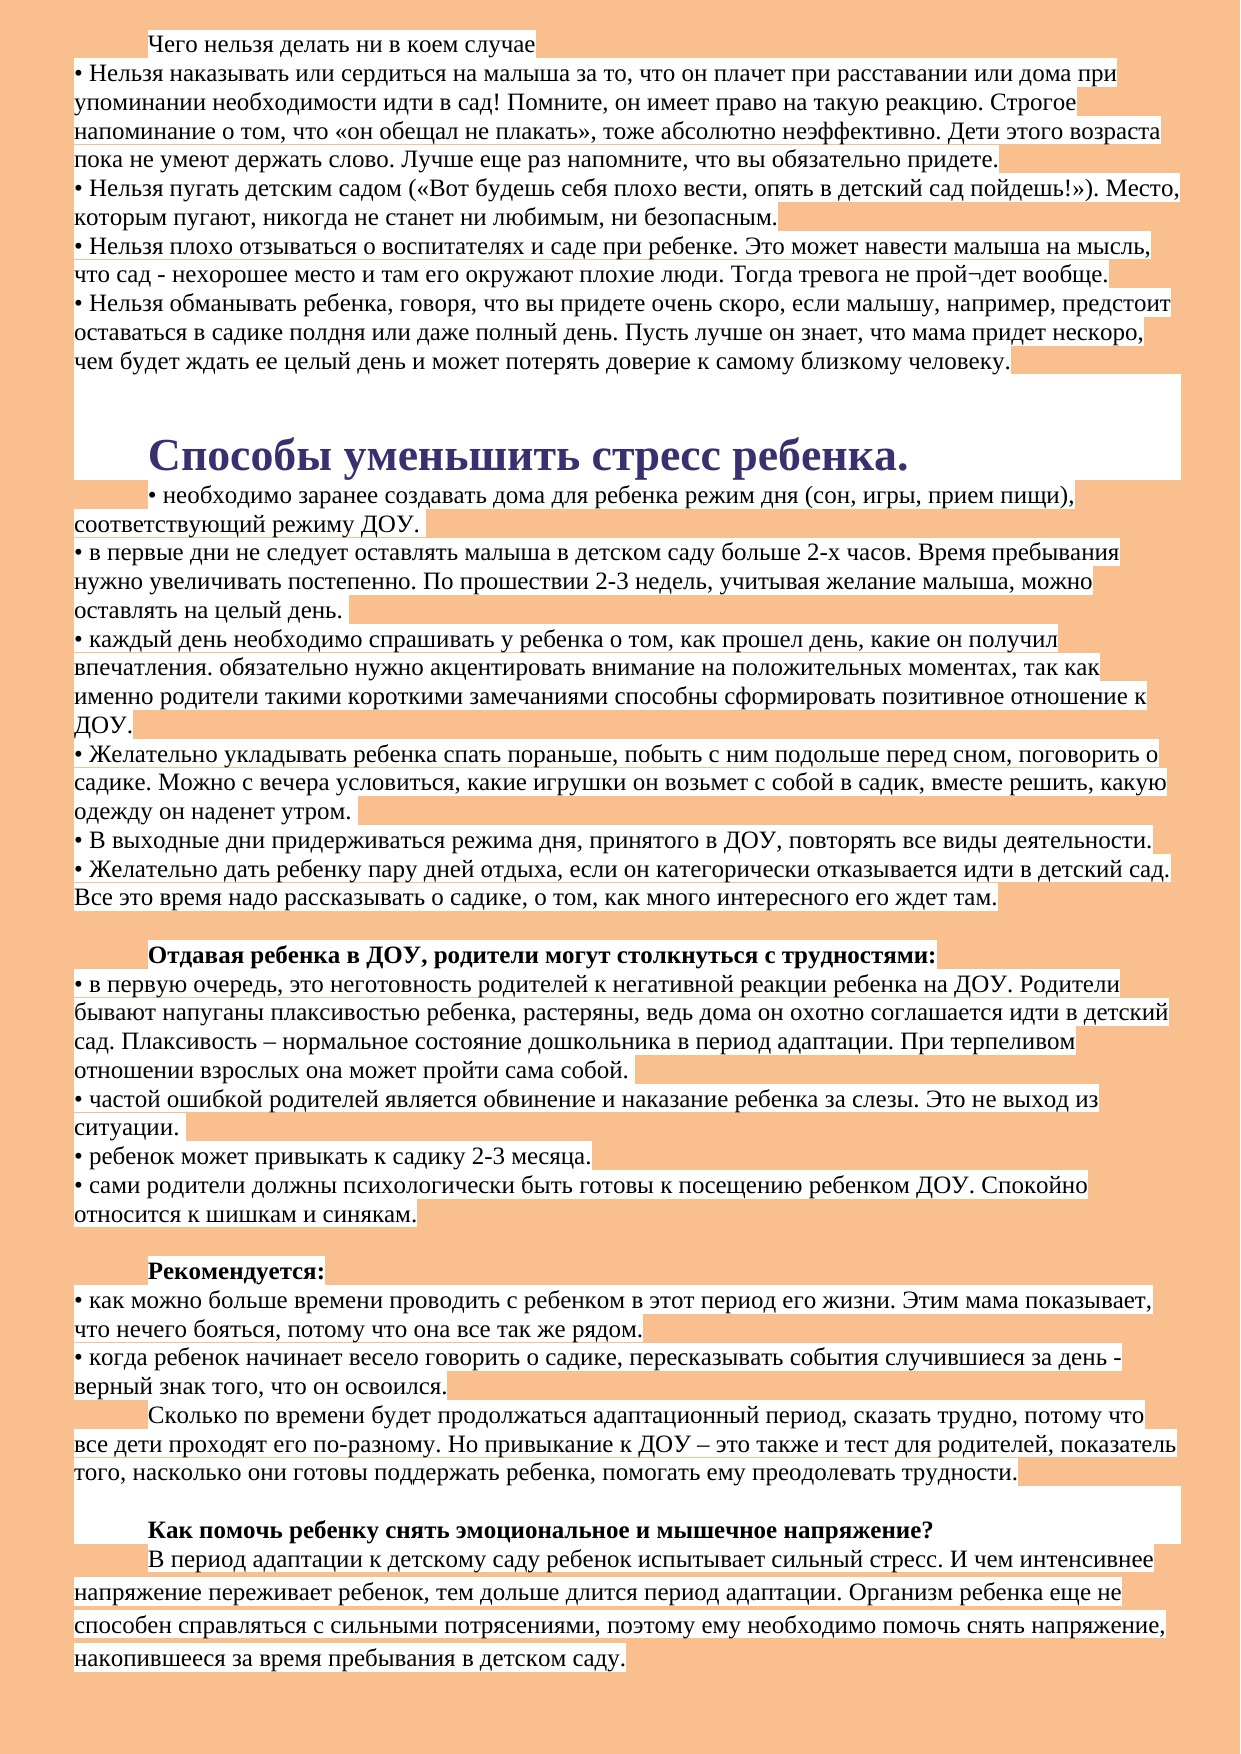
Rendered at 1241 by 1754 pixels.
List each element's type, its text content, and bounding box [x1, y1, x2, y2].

text • необходимо заранее создавать дома для ребенка режим дня (сон, игры, прием пищи), соответствующий режиму ДОУ. • в первые дни не следует оставлять малыша в детском саду больше 2-х часов. Время пребывания нужно увеличивать постепенно. По прошествии 2-3 недель, учитывая желание малыша, можно оставлять на целый день. • каждый день необходимо спрашивать у ребенка о том, как прошел день, какие он получил впечатления. обязательно нужно акцентировать внимание на положительных моментах, так как именно родители такими короткими замечаниями способны сформировать позитивное отношение к ДОУ. • Желательно укладывать ребенка спать пораньше, побыть с ним подольше перед сном, поговорить о садике. Можно с вечера условиться, какие игрушки он возьмет с собой в садик, вместе решить, какую одежду он наденет утром. • В выходные дни придерживаться режима дня, принятого в ДОУ, повторять все виды деятельности. • Желательно дать ребенку пару дней отдыха, если он категорически отказывается идти в детский сад. Все это время надо рассказывать о садике, о том, как много интересного его ждет там. [74, 480, 1181, 911]
text Способы уменьшить стресс ребенка. [74, 427, 1181, 480]
text В период адаптации к детскому саду ребенок испытывает сильный стресс. И чем интенсивнее напряжение переживает ребенок, тем дольше длится период адаптации. Организм ребенка еще не способен справляться с сильными потрясениями, поэтому ему необходимо помочь снять напряжение, накопившееся за время пребывания в детском саду. [74, 1544, 1181, 1672]
text Рекомендуется: • как можно больше времени проводить с ребенком в этот период его жизни. Этим мама показывает, что нечего бояться, потому что она все так же рядом. • когда ребенок начинает весело говорить о садике, пересказывать события случившиеся за день - верный знак того, что он освоился. [74, 1256, 1181, 1400]
text Как помочь ребенку снять эмоциональное и мышечное напряжение? [74, 1515, 1181, 1544]
text Отдавая ребенка в ДОУ, родители могут столкнуться с трудностями: • в первую очередь, это неготовность родителей к негативной реакции ребенка на ДОУ. Родители бывают напуганы плаксивостью ребенка, растеряны, ведь дома он охотно соглашается идти в детский сад. Плаксивость – нормальное состояние дошкольника в период адаптации. При терпеливом отношении взрослых она может пройти сама собой. • частой ошибкой родителей является обвинение и наказание ребенка за слезы. Это не выход из ситуации. • ребенок может привыкать к садику 2-3 месяца. • сами родители должны психологически быть готовы к посещению ребенком ДОУ. Спокойно относится к шишкам и синякам. [74, 940, 1181, 1227]
text Сколько по времени будет продолжаться адаптационный период, сказать трудно, потому что все дети проходят его по-разному. Но привыкание к ДОУ – это также и тест для родителей, показатель того, насколько они готовы поддержать ребенка, помогать ему преодолевать трудности. [74, 1400, 1181, 1486]
text Чего нельзя делать ни в коем случае • Нельзя наказывать или сердиться на малыша за то, что он плачет при расставании или дома при упоминании необходимости идти в сад! Помните, он имеет право на такую реакцию. Строгое напоминание о том, что «он обещал не плакать», тоже абсолютно неэффективно. Дети этого возраста пока не умеют держать слово. Лучше еще раз напомните, что вы обязательно придете. • Нельзя пугать детским садом («Вот будешь себя плохо вести, опять в детский сад пойдешь!»). Место, которым пугают, никогда не станет ни любимым, ни безопасным. • Нельзя плохо отзываться о воспитателях и саде при ребенке. Это может навести малыша на мысль, что сад - нехорошее место и там его окружают плохие люди. Тогда тревога не прой¬дет вообще. • Нельзя обманывать ребенка, говоря, что вы придете очень скоро, если малышу, например, предстоит оставаться в садике полдня или даже полный день. Пусть лучше он знает, что мама придет нескоро, чем будет ждать ее целый день и может потерять доверие к самому близкому человеку. [74, 29, 1181, 374]
